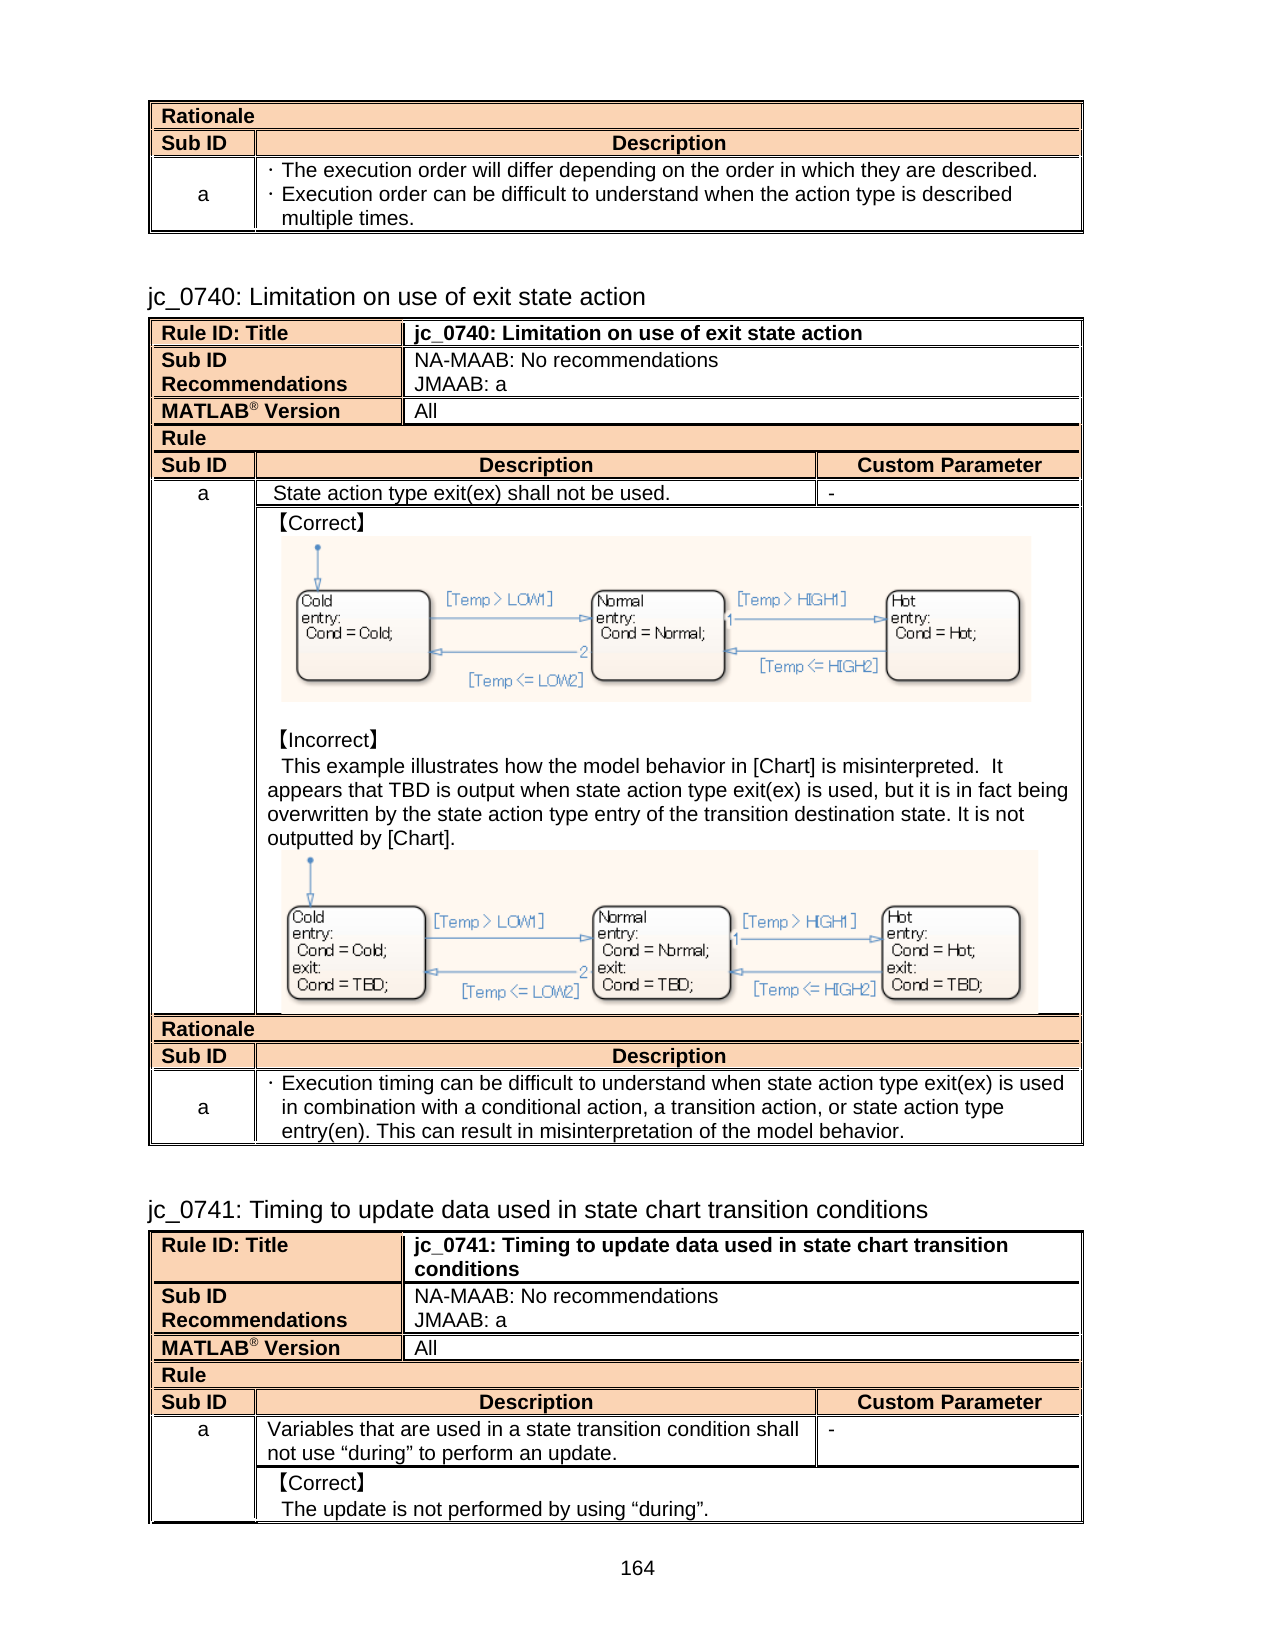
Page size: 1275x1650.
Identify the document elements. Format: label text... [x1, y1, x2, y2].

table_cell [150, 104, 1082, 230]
subtitle jc_0740: Limitation on use of exit state action [148, 282, 1127, 311]
picture [281, 850, 1039, 1014]
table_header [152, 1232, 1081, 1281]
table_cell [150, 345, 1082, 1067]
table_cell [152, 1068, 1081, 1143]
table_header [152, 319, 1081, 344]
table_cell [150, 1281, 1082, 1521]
subtitle jc_0741: Timing to update data used in state chart transition conditions [148, 1195, 1127, 1224]
picture [281, 536, 1032, 702]
